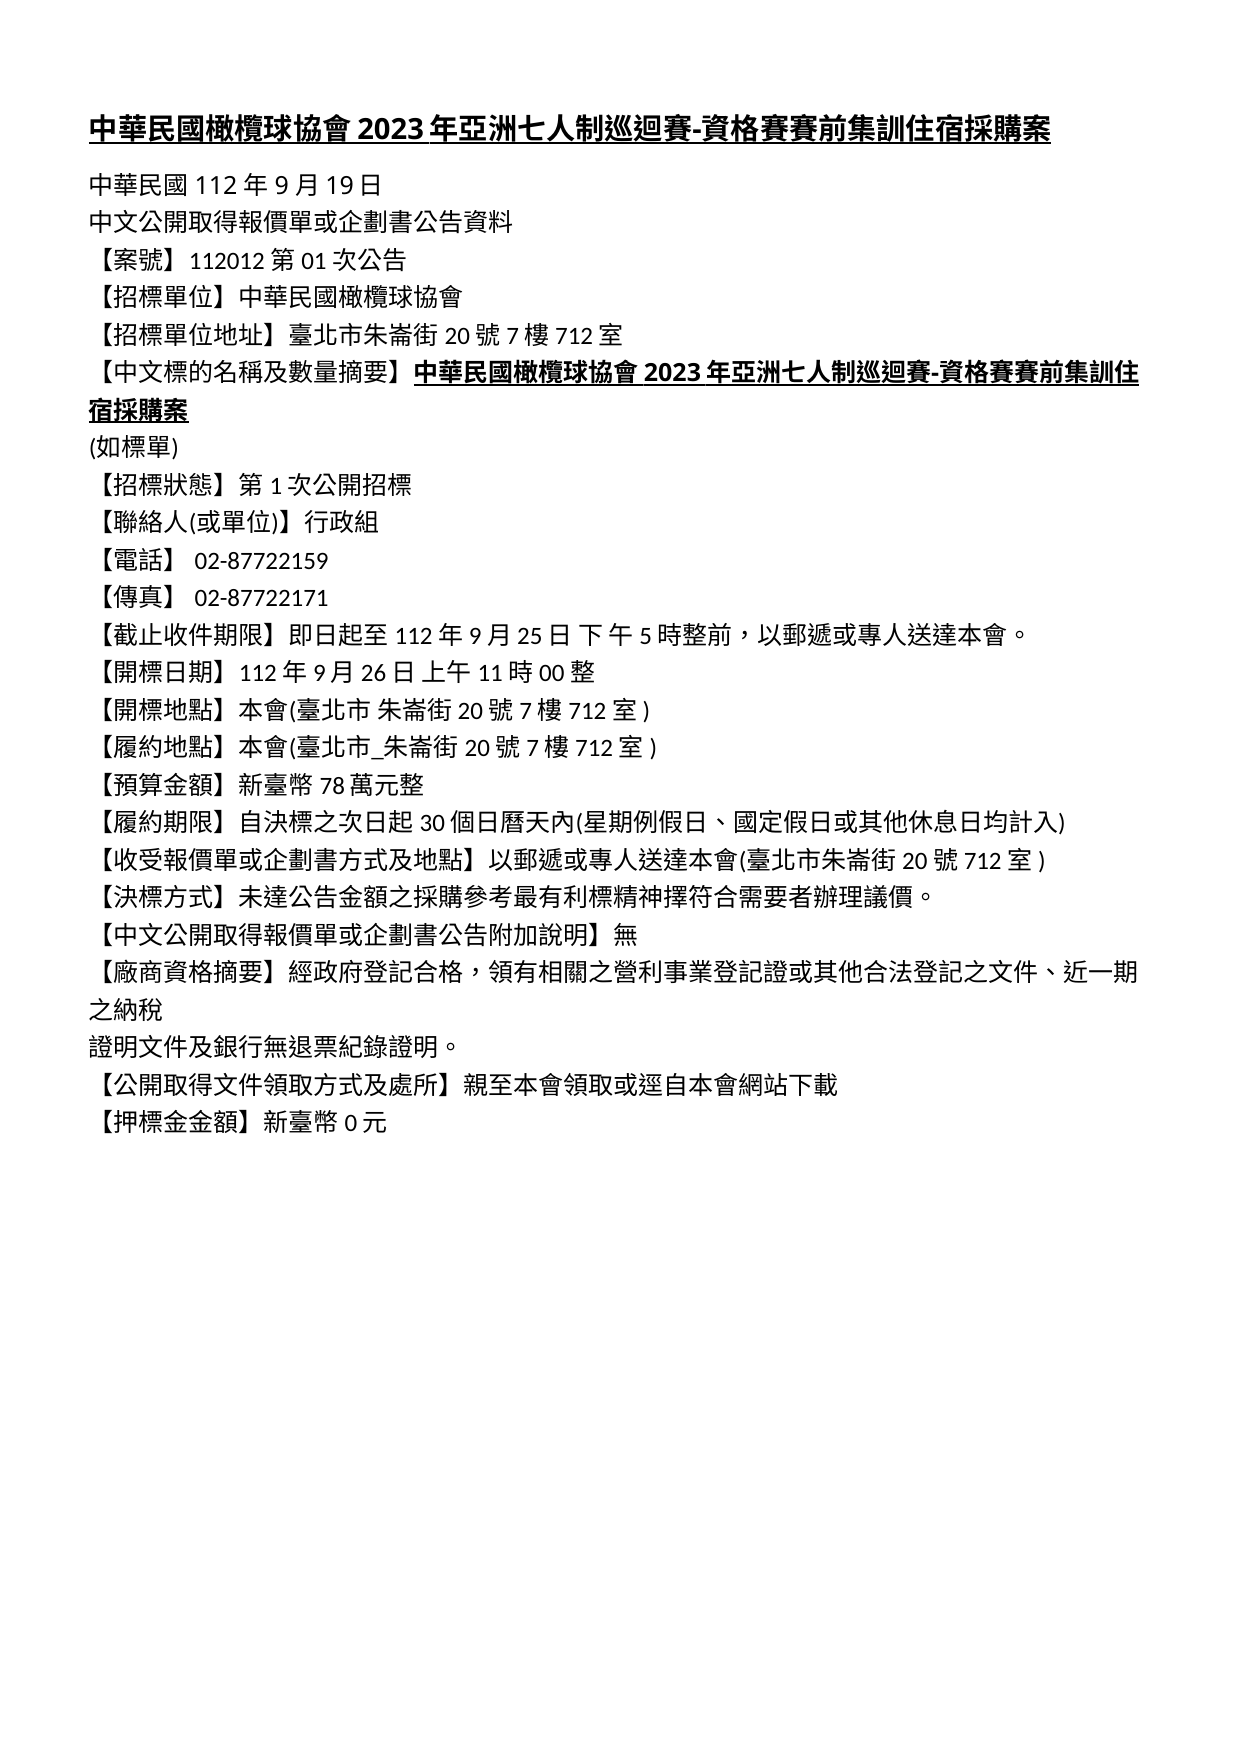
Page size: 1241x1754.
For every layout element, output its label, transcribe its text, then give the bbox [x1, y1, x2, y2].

text (如標單) [89, 427, 1152, 464]
text 【中文公開取得報價單或企劃書公告附加說明】無 [89, 914, 1152, 952]
text 【截止收件期限】即日起至 112 年 9 月25日 下 午 5 時整前，以郵遞或專人送達本會。 [89, 614, 1152, 652]
text 中文公開取得報價單或企劃書公告資料 [89, 202, 1152, 239]
text 證明文件及銀行無退票紀錄證明。 [89, 1027, 1152, 1064]
text 中華民國橄欖球協會2023年亞洲七人制巡迴賽-資格賽賽前集訓住宿採購案 [89, 89, 1152, 164]
text 【決標方式】未達公告金額之採購參考最有利標精神擇符合需要者辦理議價。 [89, 877, 1152, 914]
text 【電話】 02-87722159 [89, 539, 1152, 577]
text 【預算金額】新臺幣 78萬元整 [89, 764, 1152, 802]
text 【履約地點】本會(臺北市_朱崙街 20 號 7 樓 712 室 ) [89, 727, 1152, 764]
text 【招標單位】中華民國橄欖球協會 [89, 277, 1152, 314]
text 【收受報價單或企劃書方式及地點】以郵遞或專人送達本會(臺北市朱崙街 20 號 712 室 ) [89, 839, 1152, 877]
text 【廠商資格摘要】經政府登記合格，領有相關之營利事業登記證或其他合法登記之文件、近一期之納稅 [89, 952, 1152, 1027]
text 【招標狀態】第 1 次公開招標 [89, 464, 1152, 502]
text 【開標地點】本會(臺北市 朱崙街 20 號 7 樓 712 室 ) [89, 689, 1152, 727]
text 【案號】112012 第 01 次公告 [89, 239, 1152, 277]
text 【招標單位地址】臺北市朱崙街 20 號 7 樓 712 室 [89, 314, 1152, 352]
text 【開標日期】112 年 9月26日 上午 11 時 00 整 [89, 652, 1152, 689]
text 【履約期限】自決標之次日起 30 個日曆天內(星期例假日、國定假日或其他休息日均計入) [89, 802, 1152, 839]
text 【中文標的名稱及數量摘要】中華民國橄欖球協會2023年亞洲七人制巡迴賽-資格賽賽前集訓住宿採購案 [89, 352, 1152, 427]
text 【押標金金額】新臺幣 0元 [89, 1102, 1152, 1139]
text 【公開取得文件領取方式及處所】親至本會領取或逕自本會網站下載 [89, 1064, 1152, 1102]
text 中華民國 112 年 9 月19日 [89, 164, 1152, 202]
text 【傳真】 02-87722171 [89, 577, 1152, 614]
text 【聯絡人(或單位)】行政組 [89, 502, 1152, 539]
